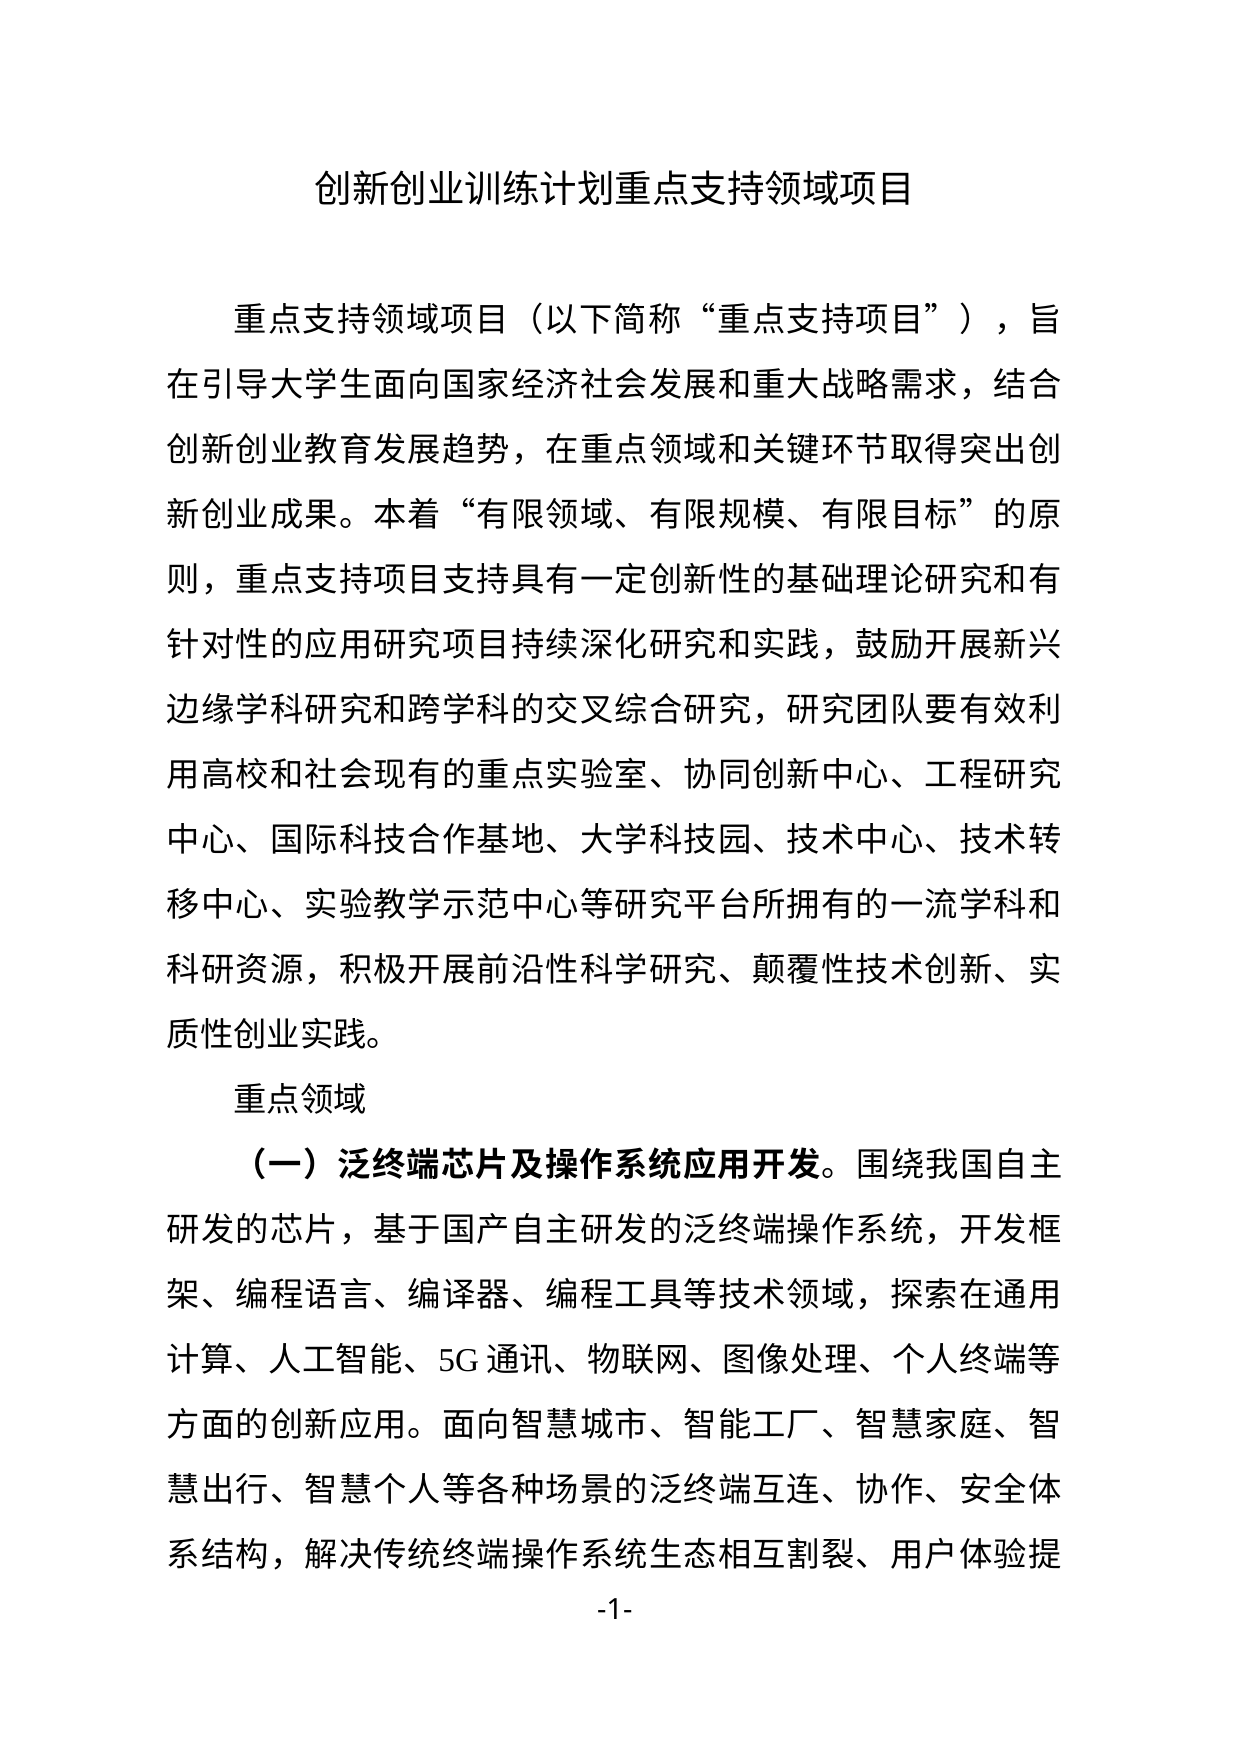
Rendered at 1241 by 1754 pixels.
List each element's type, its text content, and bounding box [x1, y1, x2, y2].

text 创新创业训练计划重点支持领域项目 [167, 154, 1062, 219]
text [167, 1129, 1062, 1584]
text 重点支持领域项目（以下简称“重点支持项目”），旨在引导大学生面向国家经济社会发展和重大战略需求，结合创新创业教育发展趋势，在重点领域和关键环节取得突出创新创业成果。本着“有限领域、有限规模、有限目标”的原则，重点支持项目支持具有一定创新性的基础理论研究和有针对性的应用研究项目持续深化研究和实践，鼓励开展新兴边缘学科研究和跨学科的交叉综合研究，研究团队要有效利用高校和社会现有的重点实验室、协同创新中心、工程研究中心、国际科技合作基地、大学科技园、技术中心、技术转移中心、实验教学示范中心等研究平台所拥有的一流学科和科研资源，积极开展前沿性科学研究、颠覆性技术创新、实质性创业实践。 [167, 284, 1062, 1064]
text 重点领域 [167, 1064, 1062, 1129]
